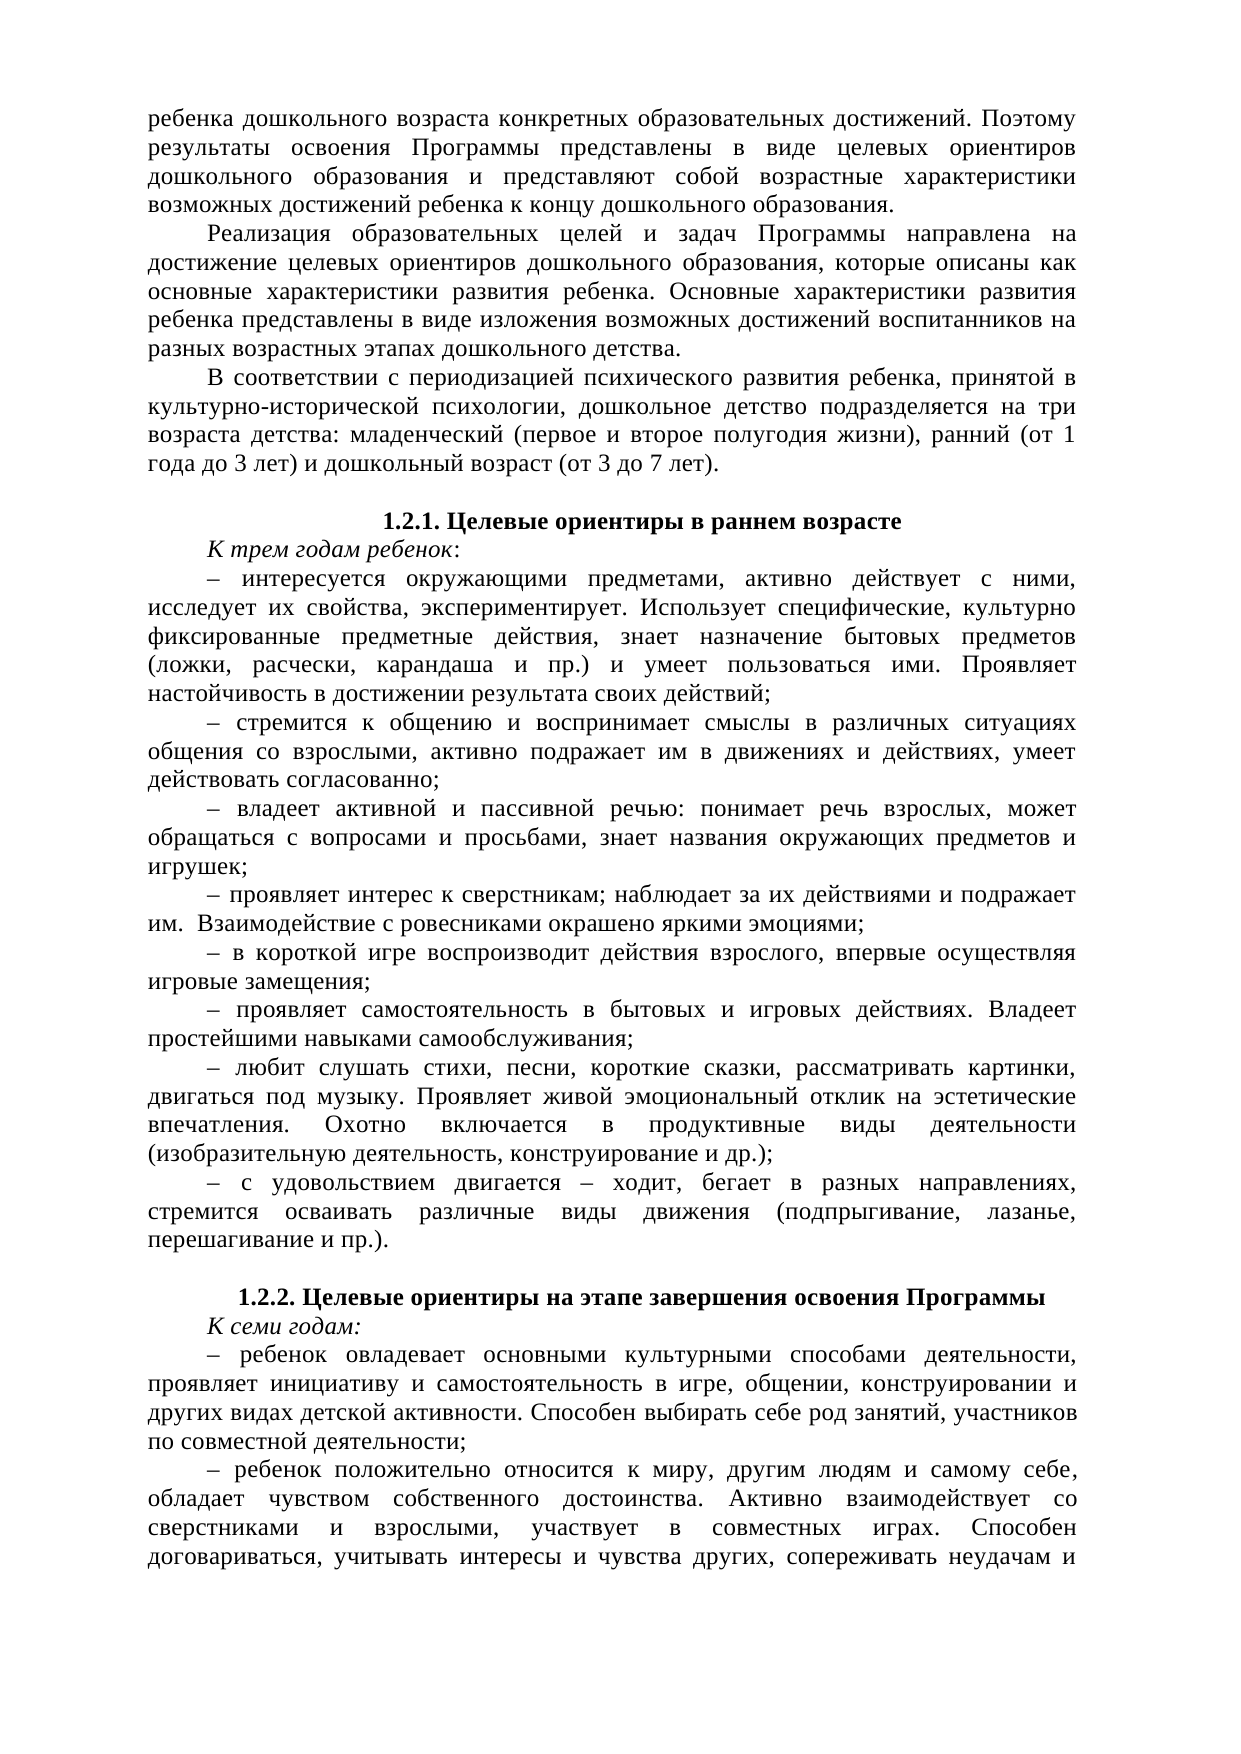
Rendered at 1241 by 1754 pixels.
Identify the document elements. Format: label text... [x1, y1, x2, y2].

list владеет активной и пассивной речью: понимает речь взрослых, может обращаться с вопросами и просьбами, знает названия окружающих предметов и игрушек; [148, 793, 1078, 879]
text В соответствии с периодизацией психического развития ребенка, принятой в культурно-исторической психологии, дошкольное детство подразделяется на три возраста детства: младенческий (первое и второе полугодия жизни), ранний (от 1 года до 3 лет) и дошкольный возраст (от 3 до 7 лет). [148, 362, 1078, 477]
text К трем годам ребенок: [148, 534, 1078, 563]
text Реализация образовательных целей и задач Программы направлена на достижение целевых ориентиров дошкольного образования, которые описаны как основные характеристики развития ребенка. Основные характеристики развития ребенка представлены в виде изложения возможных достижений воспитанников на разных возрастных этапах дошкольного детства. [148, 218, 1078, 362]
text 1.2.2. Целевые ориентиры на этапе завершения освоения Программы [148, 1282, 1078, 1311]
text 1.2.1. Целевые ориентиры в раннем возрасте [148, 506, 1078, 534]
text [148, 103, 1078, 218]
list проявляет интерес к сверстникам; наблюдает за их действиями и подражает им. Взаимодействие с ровесниками окрашено яркими эмоциями; [148, 879, 1078, 937]
list стремится к общению и воспринимает смыслы в различных ситуациях общения со взрослыми, активно подражает им в движениях и действиях, умеет действовать согласованно; [148, 707, 1078, 793]
list проявляет самостоятельность в бытовых и игровых действиях. Владеет простейшими навыками самообслуживания; [148, 994, 1078, 1052]
list в короткой игре воспроизводит действия взрослого, впервые осуществляя игровые замещения; [148, 937, 1078, 994]
list любит слушать стихи, песни, короткие сказки, рассматривать картинки, двигаться под музыку. Проявляет живой эмоциональный отклик на эстетические впечатления. Охотно включается в продуктивные виды деятельности (изобразительную деятельность, конструирование и др.); [148, 1052, 1078, 1167]
text К семи годам: [148, 1311, 1078, 1339]
list интересуется окружающими предметами, активно действует с ними, исследует их свойства, экспериментирует. Использует специфические, культурно фиксированные предметные действия, знает назначение бытовых предметов (ложки, расчески, карандаша и пр.) и умеет пользоваться ими. Проявляет настойчивость в достижении результата своих действий; [148, 563, 1078, 707]
list ребенок овладевает основными культурными способами деятельности, проявляет инициативу и самостоятельность в игре, общении, конструировании и других видах детской активности. Способен выбирать себе род занятий, участников по совместной деятельности; [148, 1339, 1078, 1454]
list с удовольствием двигается – ходит, бегает в разных направлениях, стремится осваивать различные виды движения (подпрыгивание, лазанье, перешагивание и пр.). [148, 1167, 1078, 1253]
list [148, 1454, 1078, 1569]
